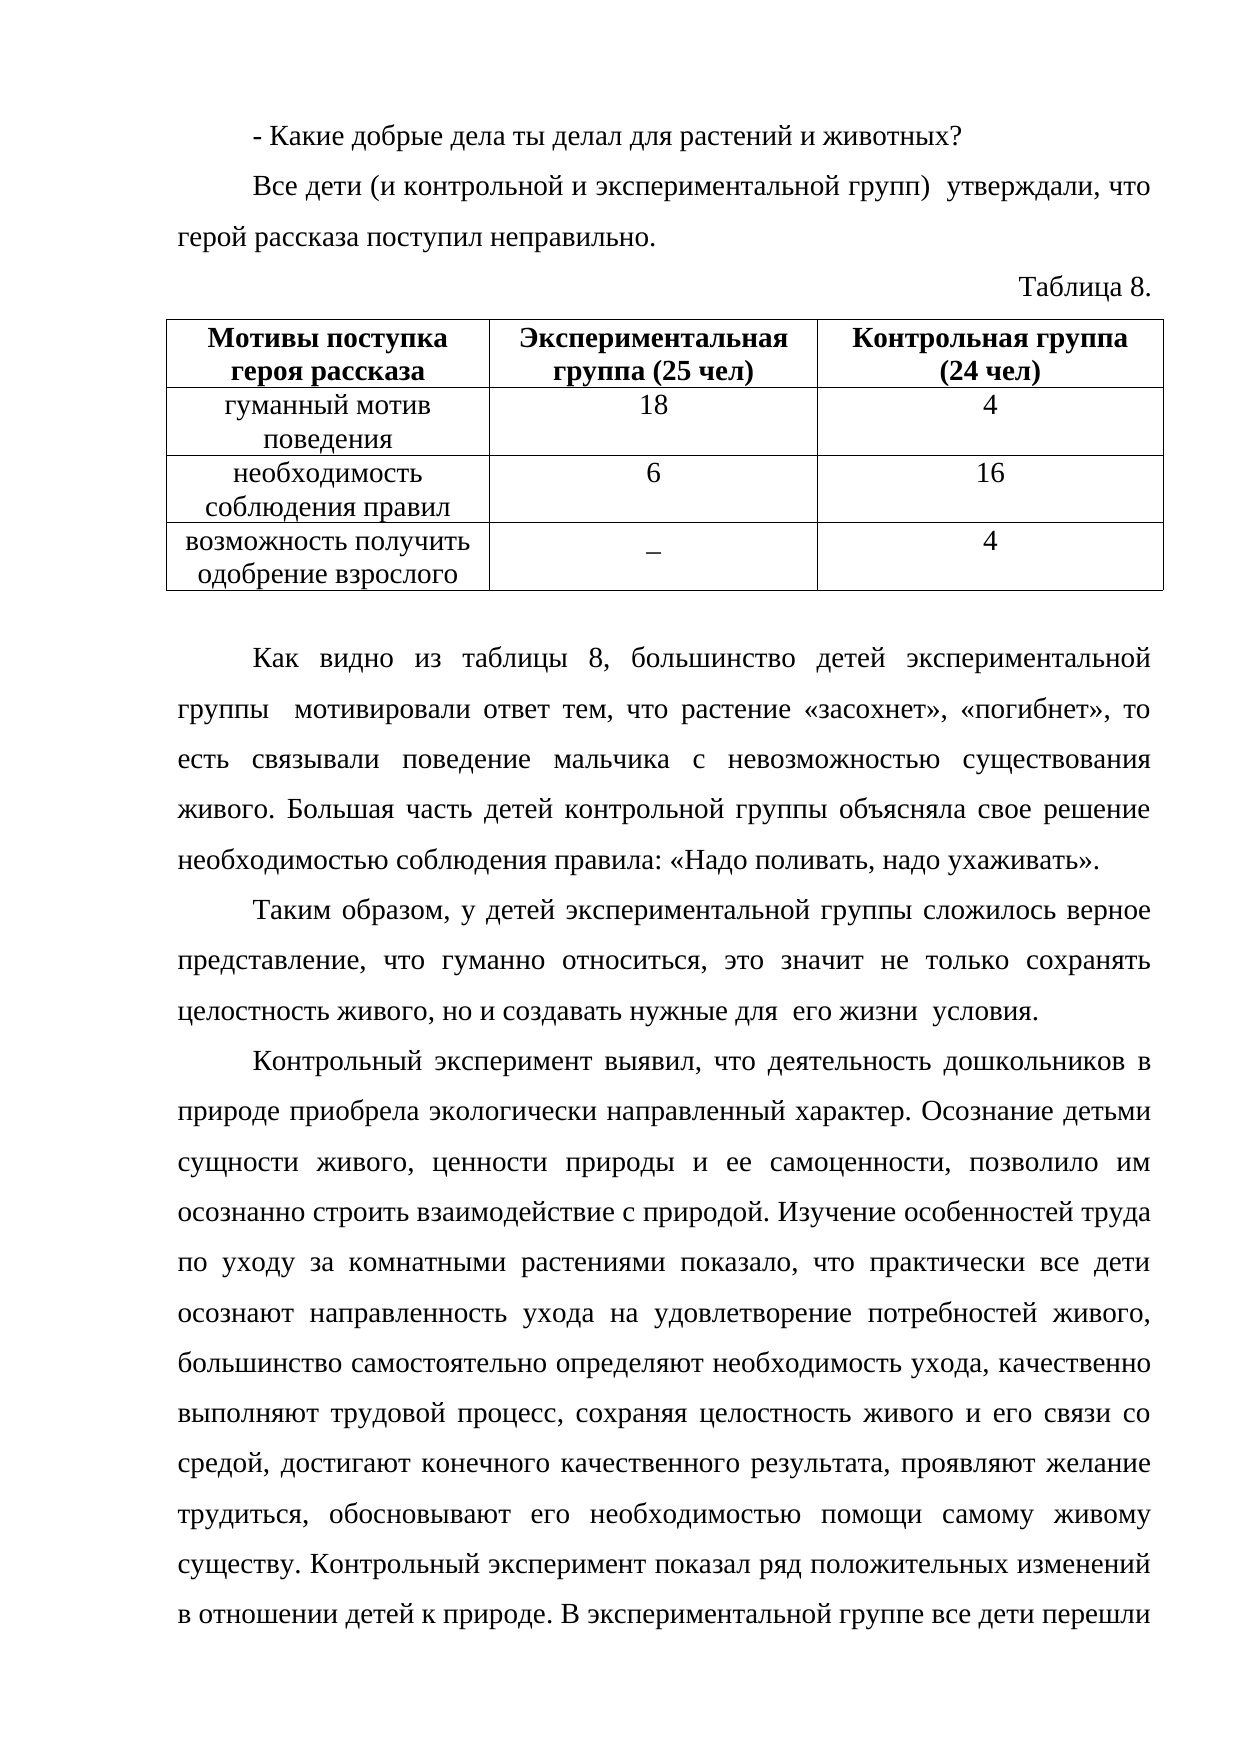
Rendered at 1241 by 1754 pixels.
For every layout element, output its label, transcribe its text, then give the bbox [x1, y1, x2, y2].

table_cell гуманный мотив поведения [167, 388, 489, 454]
table_cell 18 [490, 388, 817, 454]
text Все дети (и контрольной и экспериментальной групп) утверждали, что герой рассказа поступил неправильно. [177, 168, 1152, 252]
table_cell 4 [818, 523, 1163, 590]
table_header Экспериментальная группа (25 чел) [490, 320, 817, 387]
table_cell 16 [818, 456, 1163, 522]
table_cell _ [490, 523, 817, 590]
table_cell необходимость соблюдения правил [167, 456, 489, 522]
table_cell возможность получить одобрение взрослого [167, 523, 489, 590]
text Таким образом, у детей экспериментальной группы сложилось верное представление, что гуманно относиться, это значит не только сохранять целостность живого, но и создавать нужные для его жизни условия. [177, 892, 1152, 1026]
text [177, 1043, 1152, 1630]
table_header Мотивы поступка героя рассказа [167, 320, 489, 387]
text Как видно из таблицы 8, большинство детей экспериментальной группы мотивировали ответ тем, что растение «засохнет», «погибнет», то есть связывали поведение мальчика с невозможностью существования живого. Большая часть детей контрольной группы объясняла свое решение необходимостью соблюдения правила: «Надо поливать, надо ухаживать». [177, 641, 1152, 875]
text - Какие добрые дела ты делал для растений и животных? [177, 118, 1152, 152]
table_header Контрольная группа (24 чел) [818, 320, 1163, 387]
text Таблица 8. [177, 269, 1152, 303]
table_cell 4 [818, 388, 1163, 454]
table_cell 6 [490, 456, 817, 522]
